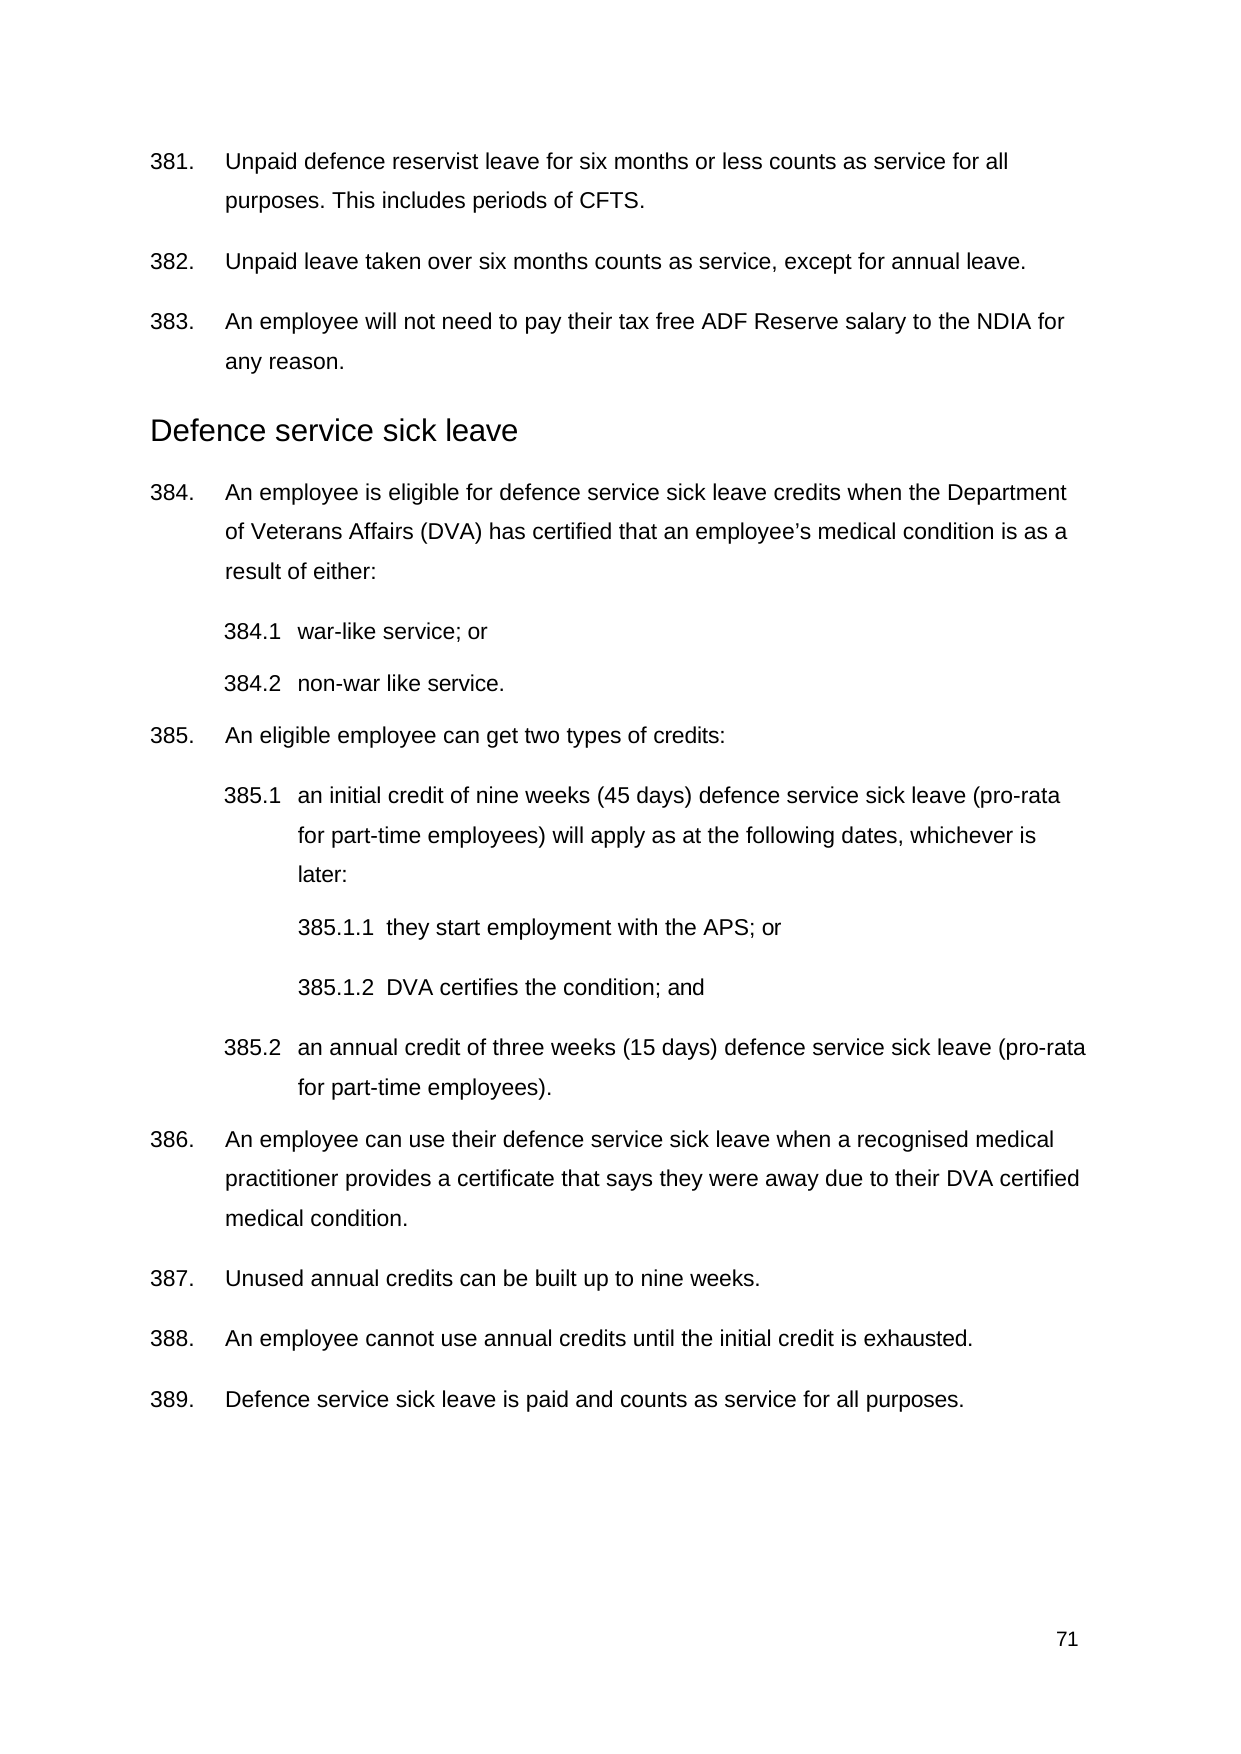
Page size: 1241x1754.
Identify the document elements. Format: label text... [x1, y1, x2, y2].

list An employee cannot use annual credits until the initial credit is exhausted. [150, 1325, 1196, 1352]
list Unused annual credits can be built up to nine weeks. [150, 1265, 1196, 1291]
list an initial credit of nine weeks (45 days) defence service sick leave (pro-rata for part-time employees) will apply as at the following dates, whichever is later: [224, 782, 1061, 888]
list Defence service sick leave is paid and counts as service for all purposes. [150, 1386, 1196, 1412]
list non-war like service. [224, 670, 1196, 696]
subtitle Defence service sick leave [150, 412, 1196, 448]
list An employee can use their defence service sick leave when a recognised medical practitioner provides a certificate that says they were away due to their DVA certified medical condition. [150, 1126, 1080, 1231]
list Unpaid defence reservist leave for six months or less counts as service for all purposes. This includes periods of CFTS. [150, 148, 1009, 214]
list Unpaid leave taken over six months counts as service, except for annual leave. [150, 248, 1196, 274]
list they start employment with the APS; or [298, 913, 1196, 940]
list an annual credit of three weeks (15 days) defence service sick leave (pro-rata for part-time employees). [224, 1034, 1087, 1100]
list An employee is eligible for defence service sick leave credits when the Department of Veterans Affairs (DVA) has certified that an employee’s medical condition is as a result of either: [150, 479, 1067, 584]
list war-like service; or [224, 618, 1196, 644]
list DVA certifies the condition; and [298, 974, 1196, 1000]
list An eligible employee can get two types of credits: [150, 722, 1196, 748]
list An employee will not need to pay their tax free ADF Reserve salary to the NDIA for any reason. [150, 308, 1065, 374]
